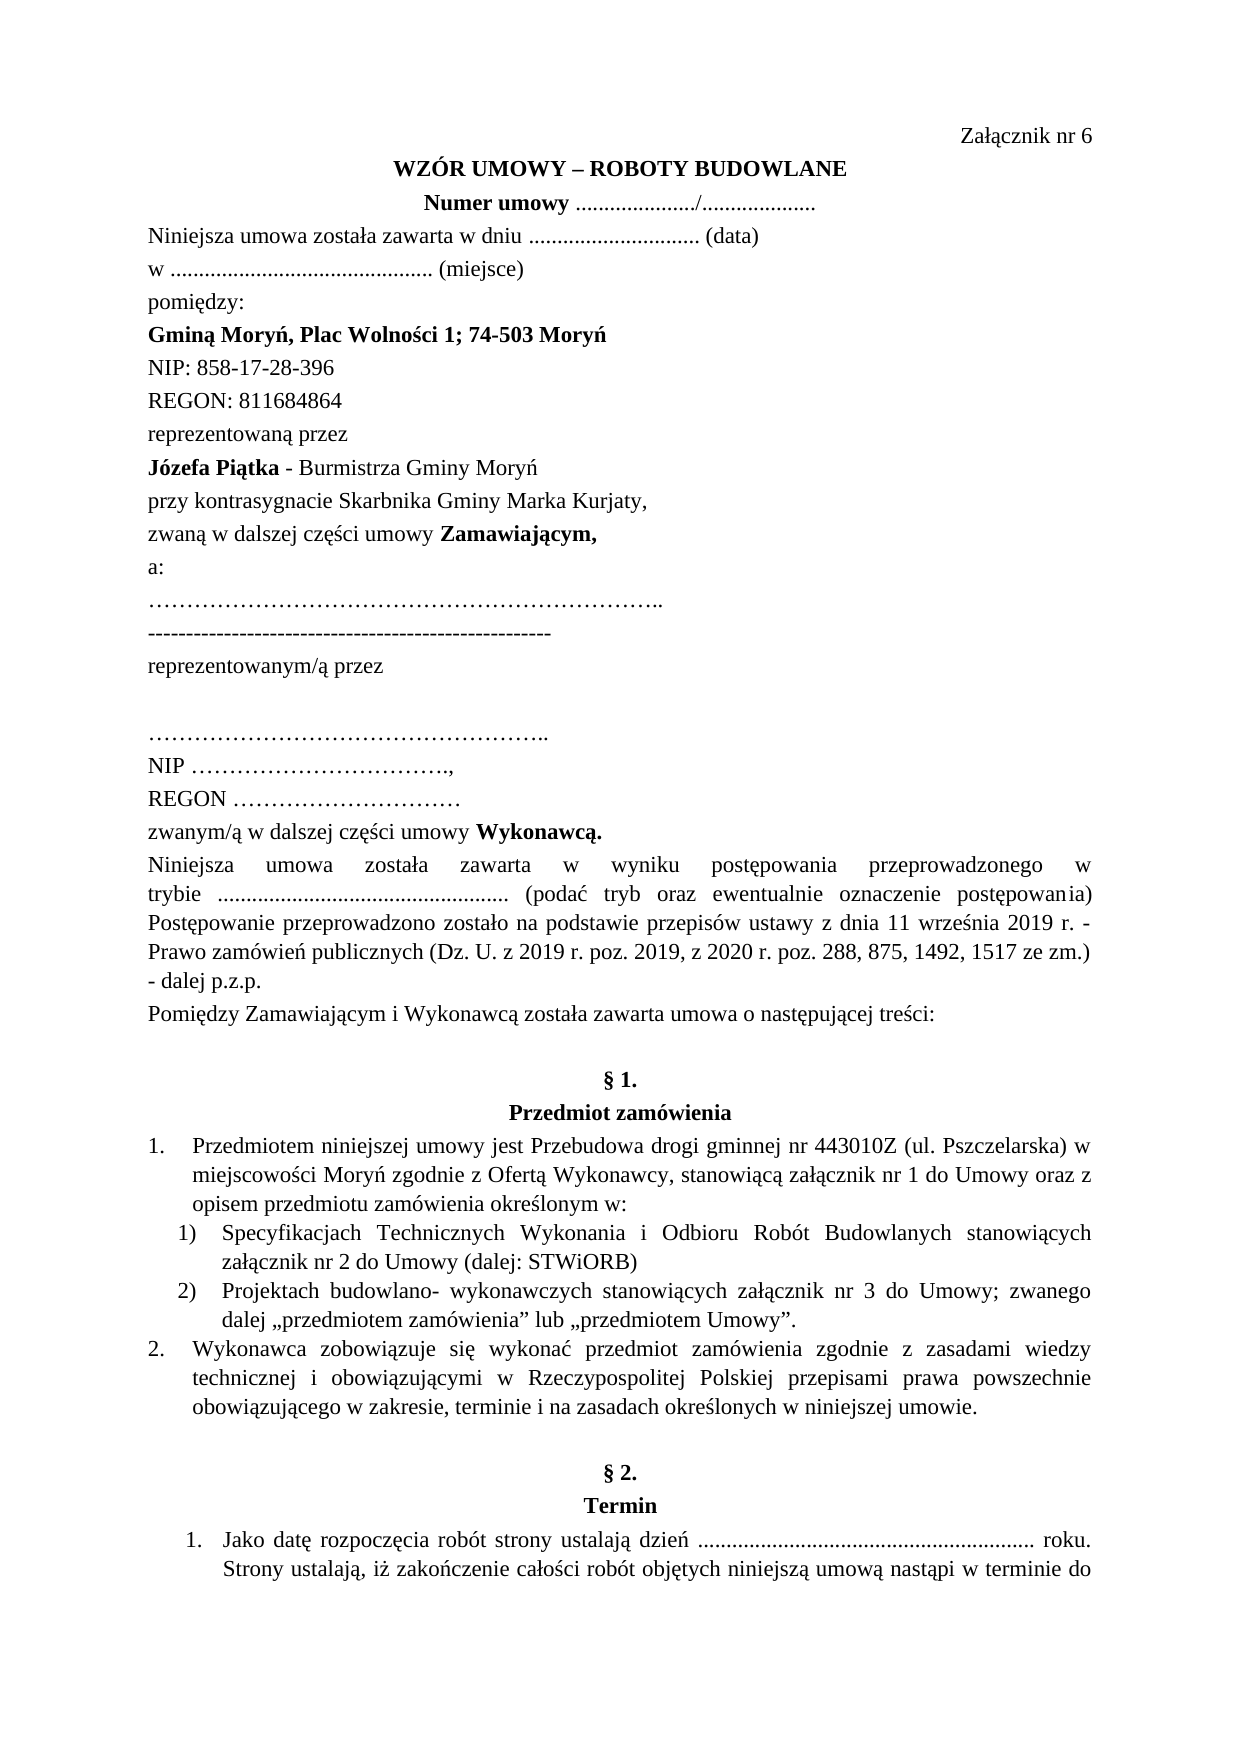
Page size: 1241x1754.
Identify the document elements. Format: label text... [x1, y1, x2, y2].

text Numer umowy ...................../.................... [148, 188, 1092, 215]
text reprezentowanym/ą przez [148, 652, 1092, 679]
text Niniejsza umowa została zawarta w dniu .............................. (data) [148, 222, 1092, 248]
text Załącznik nr 6 [148, 122, 1092, 149]
list Projektach budowlano- wykonawczych stanowiących załącznik nr 3 do Umowy; zwanego dalej „przedmiotem zamówienia” lub „przedmiotem Umowy”. [177, 1277, 1092, 1333]
text Józefa Piątka - Burmistrza Gminy Moryń [148, 453, 1092, 480]
text przy kontrasygnacie Skarbnika Gminy Marka Kurjaty, [148, 487, 1092, 513]
text NIP ……………………………., [148, 752, 1092, 778]
text § 2. [148, 1459, 1092, 1486]
text zwanym/ą w dalszej części umowy Wykonawcą. [148, 818, 1092, 844]
text Gminą Moryń, Plac Wolności 1; 74-503 Moryń [148, 321, 1092, 347]
text Termin [148, 1492, 1092, 1519]
text a: [148, 553, 1092, 579]
text WZÓR UMOWY – ROBOTY BUDOWLANE [148, 155, 1092, 182]
text pomiędzy: [148, 288, 1092, 314]
text NIP: 858-17-28-396 [148, 354, 1092, 381]
text …………………………………………….. [148, 718, 1092, 745]
list Specyfikacjach Technicznych Wykonania i Odbioru Robót Budowlanych stanowiących załącznik nr 2 do Umowy (dalej: STWiORB) [177, 1219, 1092, 1275]
text ----------------------------------------------------- [148, 619, 1092, 646]
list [185, 1526, 1092, 1581]
text Przedmiot zamówienia [148, 1099, 1092, 1126]
list Przedmiotem niniejszej umowy jest Przebudowa drogi gminnej nr 443010Z (ul. Pszczelarska) w miejscowości Moryń zgodnie z Ofertą Wykonawcy, stanowiącą załącznik nr 1 do Umowy oraz z opisem przedmiotu zamówienia określonym w: [148, 1132, 1092, 1217]
text zwaną w dalszej części umowy Zamawiającym, [148, 520, 1092, 546]
text w .............................................. (miejsce) [148, 255, 1092, 281]
text REGON: 811684864 [148, 387, 1092, 414]
text REGON ………………………… [148, 785, 1092, 811]
text Pomiędzy Zamawiającym i Wykonawcą została zawarta umowa o następującej treści: [148, 1000, 1092, 1026]
text § 1. [148, 1066, 1092, 1093]
text ………………………………………………………….. [148, 586, 1092, 612]
text Niniejsza umowa została zawarta w wyniku postępowania przeprowadzonego w trybie ................................................... (podać tryb oraz ewentualnie oznaczenie postępowania) Postępowanie przeprowadzono zostało na podstawie przepisów ustawy z dnia 11 września 2019 r. - Prawo zamówień publicznych (Dz. U. z 2019 r. poz. 2019, z 2020 r. poz. 288, 875, 1492, 1517 ze zm.) - dalej p.z.p. [148, 851, 1092, 993]
list Wykonawca zobowiązuje się wykonać przedmiot zamówienia zgodnie z zasadami wiedzy technicznej i obowiązującymi w Rzeczypospolitej Polskiej przepisami prawa powszechnie obowiązującego w zakresie, terminie i na zasadach określonych w niniejszej umowie. [148, 1335, 1092, 1419]
text reprezentowaną przez [148, 420, 1092, 447]
